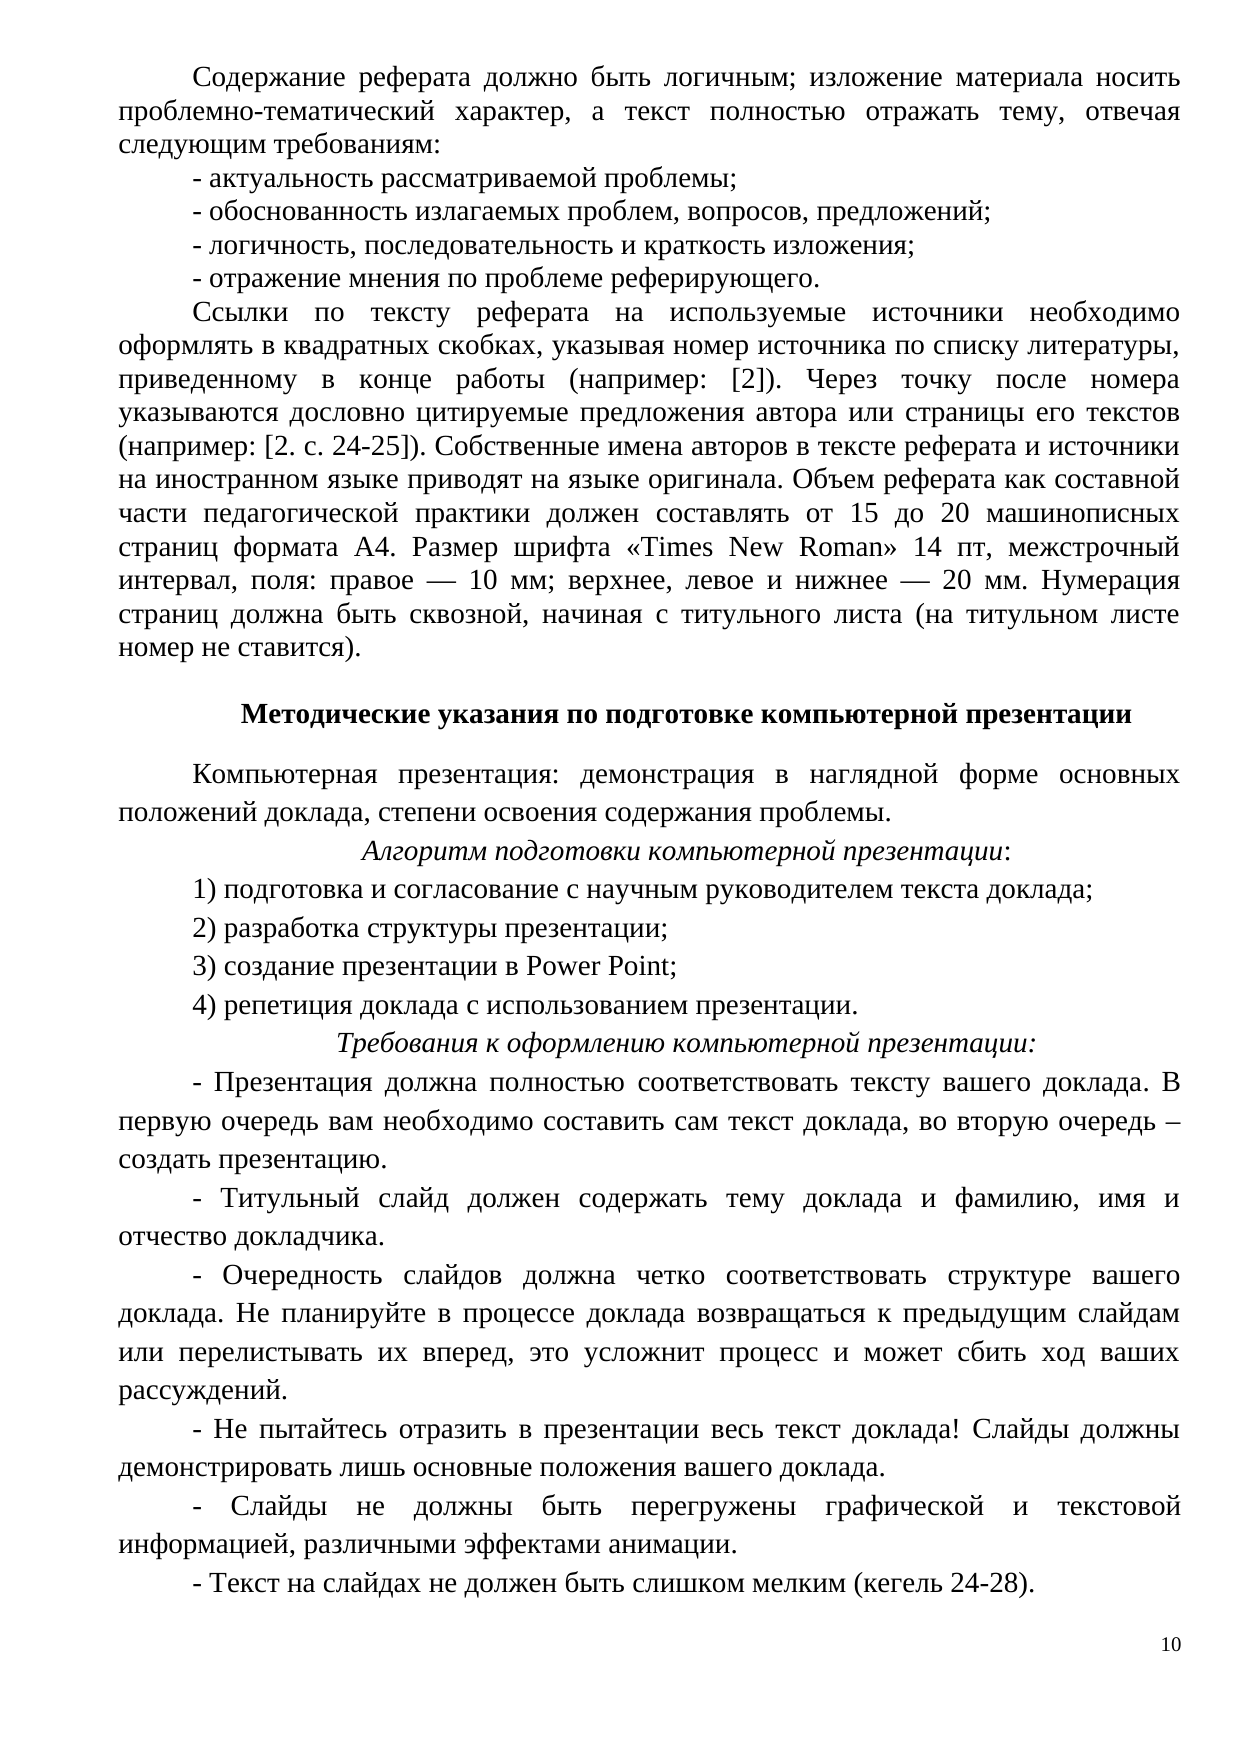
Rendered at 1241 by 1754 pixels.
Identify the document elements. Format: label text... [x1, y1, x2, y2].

text - обоснованность излагаемых проблем, вопросов, предложений; [118, 193, 1181, 227]
text 3) создание презентации в Power Point; [118, 948, 1181, 982]
text - Презентация должна полностью соответствовать тексту вашего доклада. В первую очередь вам необходимо составить сам текст доклада, во вторую очередь – создать презентацию. [118, 1064, 1181, 1175]
text 1) подготовка и согласование с научным руководителем текста доклада; [118, 871, 1181, 905]
text 4) репетиция доклада с использованием презентации. [118, 987, 1181, 1021]
text - Не пытайтесь отразить в презентации весь текст доклада! Слайды должны демонстрировать лишь основные положения вашего доклада. [118, 1411, 1181, 1483]
text - Текст на слайдах не должен быть слишком мелким (кегель 24-28). [118, 1565, 1181, 1599]
text Методические указания по подготовке компьютерной презентации [118, 696, 1181, 730]
text - Титульный слайд должен содержать тему доклада и фамилию, имя и отчество докладчика. [118, 1180, 1181, 1252]
text Содержание реферата должно быть логичным; изложение материала носить проблемно-тематический характер, а текст полностью отражать тему, отвечая следующим требованиям: [118, 59, 1181, 160]
text 2) разработка структуры презентации; [118, 910, 1181, 943]
text Компьютерная презентация: демонстрация в наглядной форме основных положений доклада, степени освоения содержания проблемы. [118, 756, 1181, 828]
text Ссылки по тексту реферата на используемые источники необходимо оформлять в квадратных скобках, указывая номер источника по списку литературы, приведенному в конце работы (например: [2]). Через точку после номера указываются дословно цитируемые предложения автора или страницы его текстов (например: [2. с. 24-25]). Собственные имена авторов в тексте реферата и источники на иностранном языке приводят на языке оригинала. Объем реферата как составной части педагогической практики должен составлять от 15 до 20 машинописных страниц формата А4. Размер шрифта «Times New Roman» 14 пт, межстрочный интервал, поля: правое — ; верхнее, левое и нижнее — . Нумерация страниц должна быть сквозной, начиная с титульного листа (на титульном листе номер не ставится). [118, 294, 1181, 663]
text Алгоритм подготовки компьютерной презентации: [118, 833, 1181, 866]
text - отражение мнения по проблеме реферирующего. [118, 260, 1181, 294]
text - Очередность слайдов должна четко соответствовать структуре вашего доклада. Не планируйте в процессе доклада возвращаться к предыдущим слайдам или перелистывать их вперед, это усложнит процесс и может сбить ход ваших рассуждений. [118, 1257, 1181, 1406]
text - Слайды не должны быть перегружены графической и текстовой информацией, различными эффектами анимации. [118, 1488, 1181, 1560]
text - логичность, последовательность и краткость изложения; [118, 227, 1181, 260]
text - актуальность рассматриваемой проблемы; [118, 160, 1181, 193]
text Требования к оформлению компьютерной презентации: [118, 1026, 1181, 1059]
